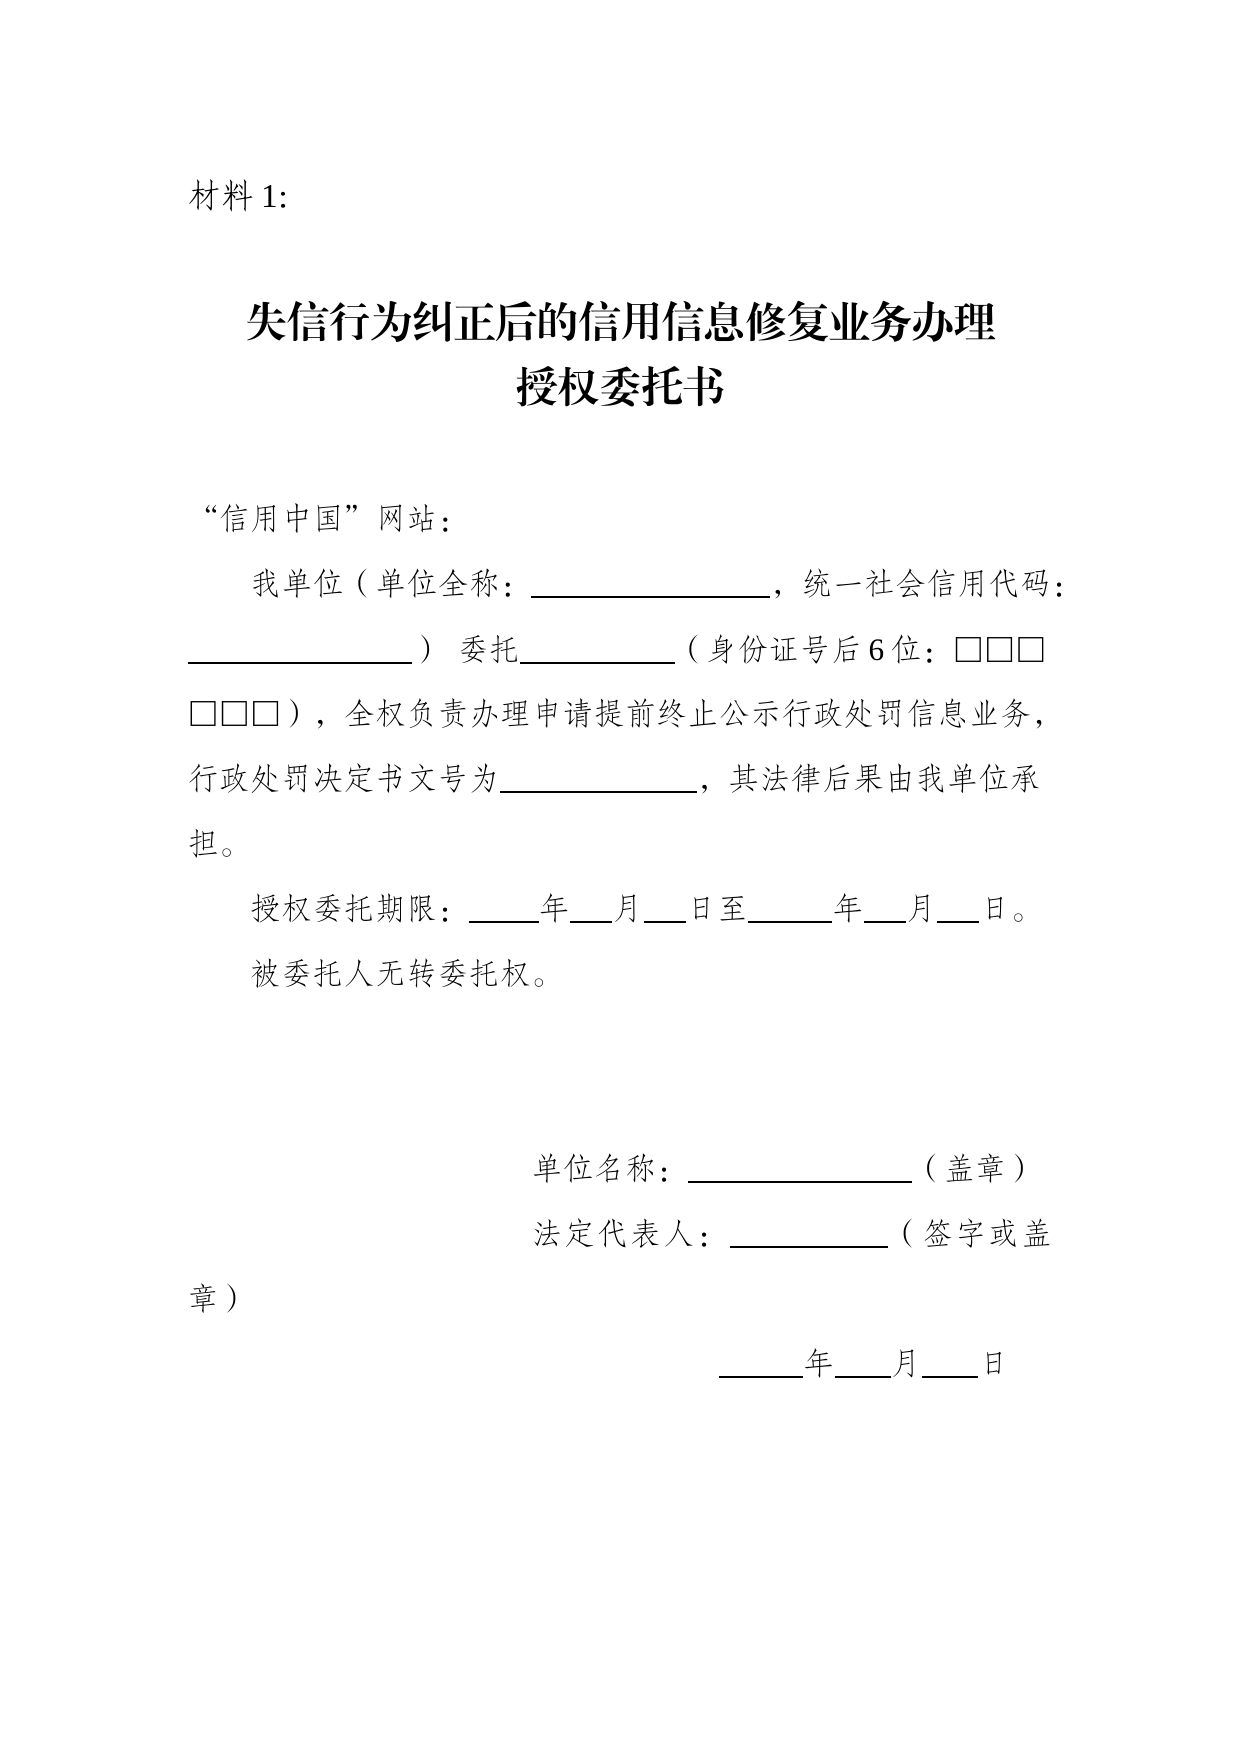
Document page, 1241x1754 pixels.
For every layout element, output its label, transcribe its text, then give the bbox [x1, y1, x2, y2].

text 法定代表人： （签字或盖章） [187, 1202, 1053, 1332]
text 单位名称： （盖章） [187, 1137, 1053, 1202]
text 材料1： [187, 162, 1053, 227]
text “信用中国”网站： [187, 487, 1040, 552]
text 授权委托期限： 年 月 日至 年 月 日。被委托人无转委托权。 [249, 877, 1040, 1007]
text 失信行为纠正后的信用信息修复业务办理 [187, 292, 1053, 357]
text 我单位（单位全称： ，统一社会信用代码： ） 委托 （身份证号后6位：□□□□□□），全权负责办理申请提前终止公示行政处罚信息业务，行政处罚决定书文号为 ，其法律后果由我单位承担。 [187, 552, 1053, 877]
text 年 月 日 [187, 1332, 1053, 1429]
text 授权委托书 [187, 357, 1053, 422]
